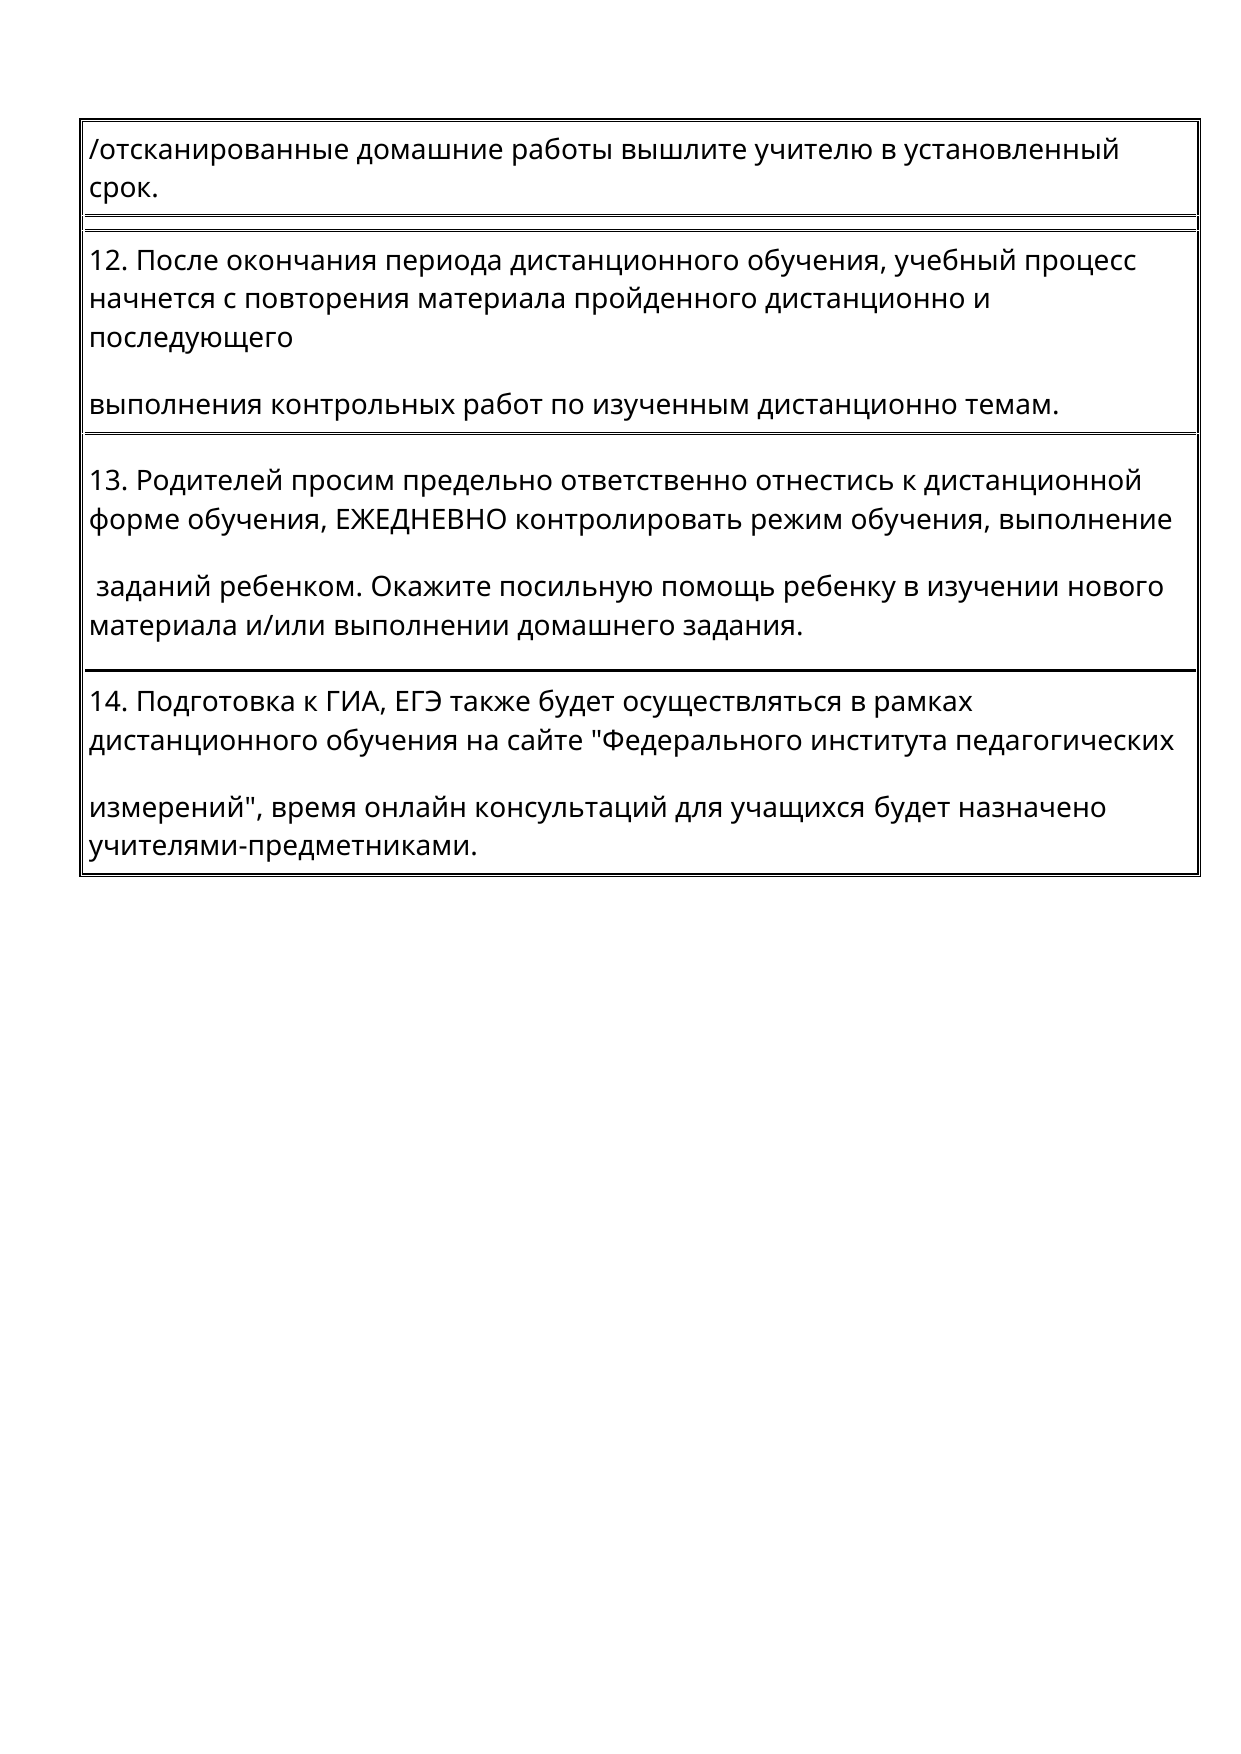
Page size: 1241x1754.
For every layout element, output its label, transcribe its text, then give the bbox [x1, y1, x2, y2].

table_cell 13. Родителей просим предельно ответственно отнестись к дистанционной форме обучения, ЕЖЕДНЕВНО контролировать режим обучения, выполнение заданий ребенком. Окажите посильную помощь ребенку в изучении нового материала и/или выполнении домашнего задания. [81, 432, 1199, 669]
table_cell 12. После окончания периода дистанционного обучения, учебный процесс начнется с повторения материала пройденного дистанционно и последующего выполнения контрольных работ по изученным дистанционно темам. [81, 229, 1199, 432]
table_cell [83, 122, 1197, 214]
table_cell 14. Подготовка к ГИА, ЕГЭ также будет осуществляться в рамках дистанционного обучения на сайте "Федерального института педагогических измерений", время онлайн консультаций для учащихся будет назначено учителями-предметниками. [83, 669, 1197, 873]
table_cell [81, 214, 1199, 229]
